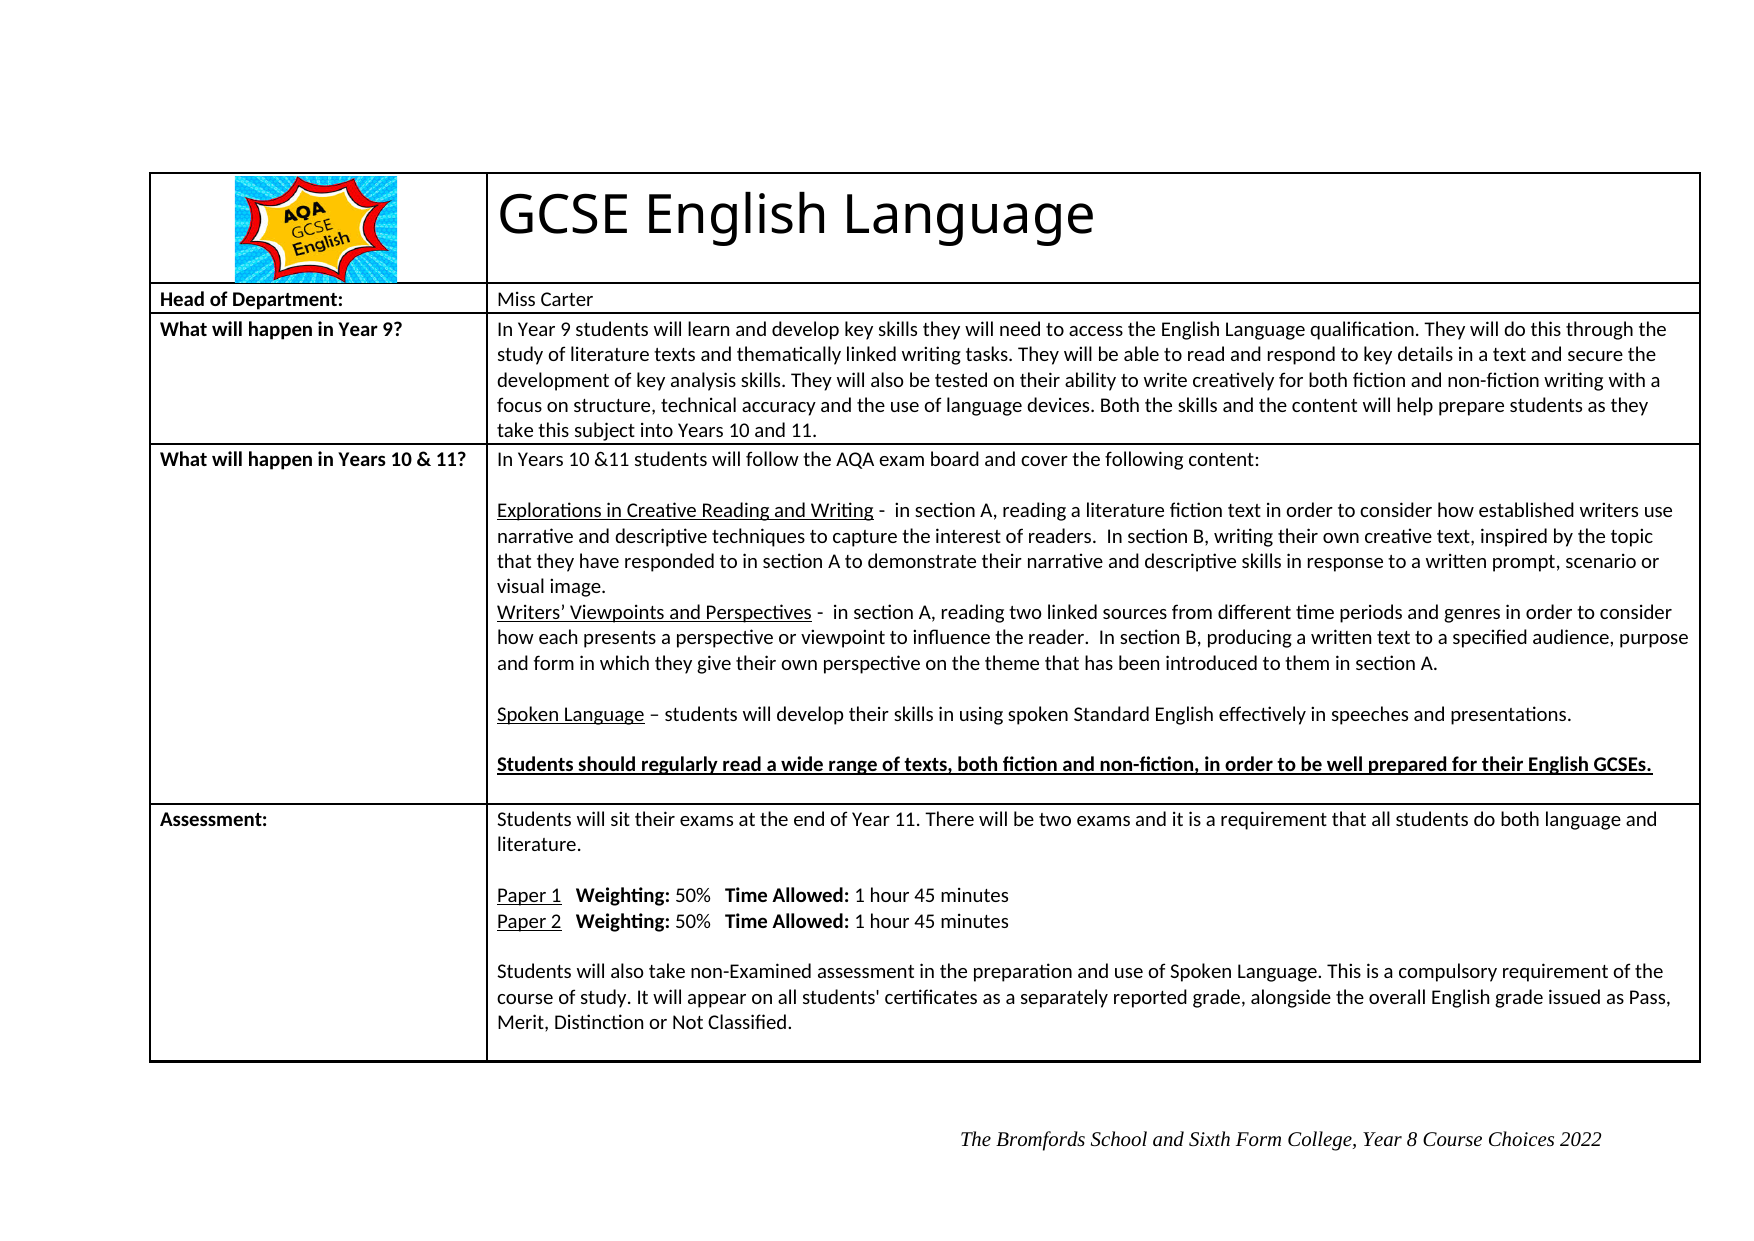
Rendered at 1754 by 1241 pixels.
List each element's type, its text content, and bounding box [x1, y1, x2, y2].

table_cell What will happen in Year 9? [151, 314, 486, 443]
picture [386, 267, 395, 274]
picture [384, 213, 398, 217]
table_cell In Year 9 students will learn and develop key skills they will need to access the English Language qualification. They will do this through the study of literature texts and thematically linked writing tasks. They will be able to read and respond to key details in a text and secure the development of key analysis skills. They will also be tested on their ability to write creatively for both fiction and non-fiction writing with a focus on structure, technical accuracy and the use of language devices. Both the skills and the content will help prepare students as they take this subject into Years 10 and 11. [488, 314, 1699, 443]
picture [347, 275, 353, 283]
table_cell Miss Carter [488, 284, 1699, 312]
table_cell In Years 10 &11 students will follow the AQA exam board and cover the following content: Explorations in Creative Reading and Writing - in section A, reading a literature fiction text in order to consider how established writers use narrative and descriptive techniques to capture the interest of readers. In section B, writing their own creative text, inspired by the topic that they have responded to in section A to demonstrate their narrative and descriptive skills in response to a written prompt, scenario or visual image. Writers’ Viewpoints and Perspectives - in section A, reading two linked sources from different time periods and genres in order to consider how each presents a perspective or viewpoint to influence the reader. In section B, producing a written text to a specified audience, purpose and form in which they give their own perspective on the theme that has been introduced to them in section A. Spoken Language – students will develop their skills in using spoken Standard English effectively in speeches and presentations. Students should regularly read a wide range of texts, both fiction and non-fiction, in order to be well prepared for their English GCSEs. [488, 445, 1699, 802]
table_header [151, 174, 486, 282]
picture [258, 176, 274, 187]
picture [234, 176, 398, 283]
table_cell What will happen in Years 10 & 11? [151, 445, 486, 802]
table_cell Students will sit their exams at the end of Year 11. There will be two exams and it is a requirement that all students do both language and literature. Paper 1 Weighting: 50% Time Allowed: 1 hour 45 minutes Paper 2 Weighting: 50% Time Allowed: 1 hour 45 minutes Students will also take non-Examined assessment in the preparation and use of Spoken Language. This is a compulsory requirement of the course of study. It will appear on all students' certificates as a separately reported grade, alongside the overall English grade issued as Pass, Merit, Distinction or Not Classified. [488, 805, 1699, 1060]
picture [388, 234, 398, 241]
table_cell Assessment: [151, 805, 486, 1060]
picture [358, 275, 366, 283]
table_cell Head of Department: [151, 284, 486, 312]
table_header GCSE English Language [488, 174, 1699, 282]
picture [234, 248, 255, 256]
